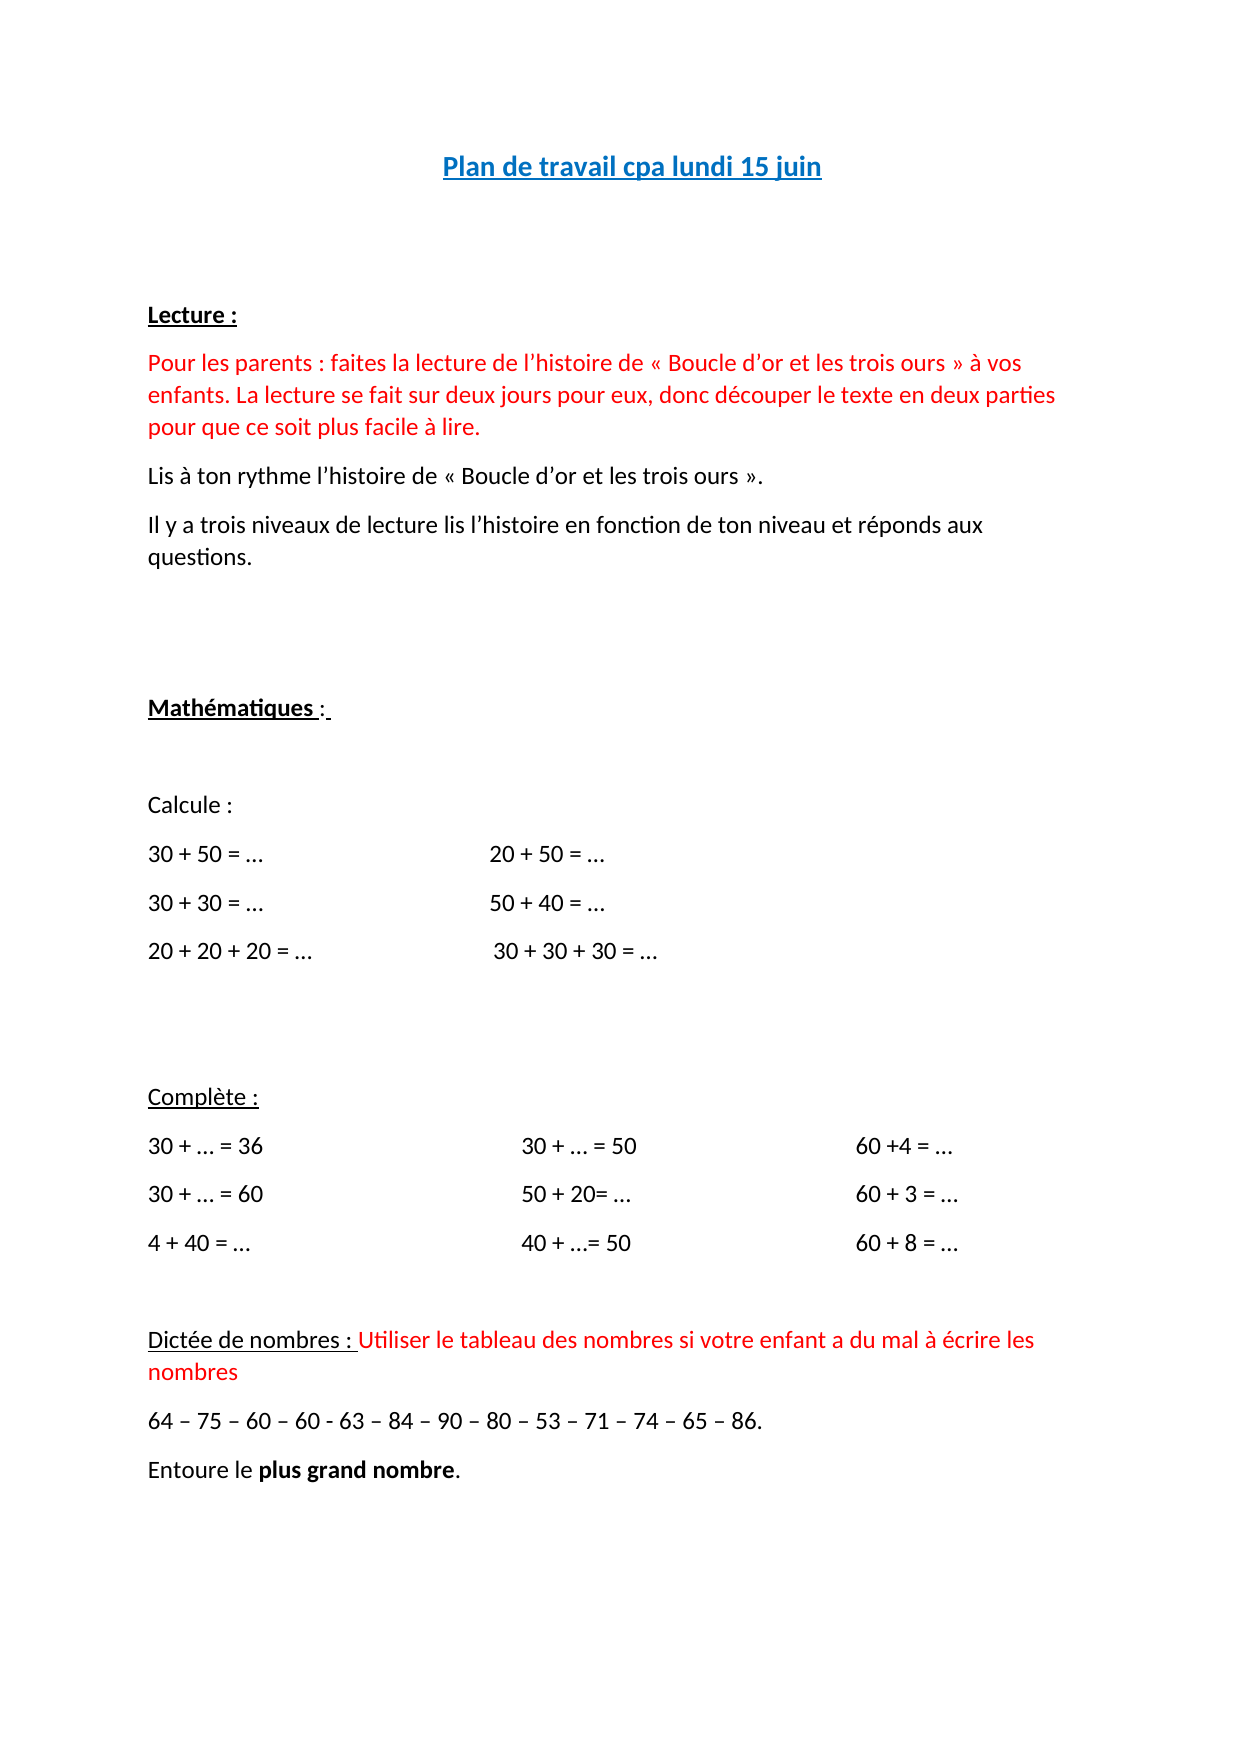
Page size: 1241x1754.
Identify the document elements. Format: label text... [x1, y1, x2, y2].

text Pour les parents : faites la lecture de l’histoire de « Boucle d’or et les trois ours » à vos enfants. La lecture se fait sur deux jours pour eux, donc découper le texte en deux parties pour que ce soit plus facile à lire. [148, 348, 1093, 442]
text Plan de travail cpa lundi 15 juin [443, 148, 1093, 183]
text 30 + … = 60 50 + 20= … 60 + 3 = … [148, 1179, 1093, 1209]
text Complète : [148, 1081, 1093, 1112]
text 30 + 50 = … 20 + 50 = … [148, 838, 1093, 869]
text Dictée de nombres : Utiliser le tableau des nombres si votre enfant a du mal à écrire les nombres [148, 1324, 1093, 1387]
text Il y a trois niveaux de lecture lis l’histoire en fonction de ton niveau et réponds aux questions. [148, 509, 1093, 571]
text 4 + 40 = … 40 + …= 50 60 + 8 = … [148, 1227, 1093, 1258]
text 20 + 20 + 20 = … 30 + 30 + 30 = … [148, 935, 1093, 966]
text 30 + … = 36 30 + … = 50 60 +4 = … [148, 1130, 1093, 1161]
text Lis à ton rythme l’histoire de « Boucle d’or et les trois ours ». [148, 460, 1093, 491]
text Entoure le plus grand nombre. [148, 1454, 1093, 1484]
text 64 – 75 – 60 – 60 - 63 – 84 – 90 – 80 – 53 – 71 – 74 – 65 – 86. [148, 1405, 1093, 1436]
text Calcule : [148, 789, 1093, 820]
text 30 + 30 = … 50 + 40 = … [148, 887, 1093, 917]
text Lecture : [148, 299, 1093, 329]
text Mathématiques : [148, 692, 1093, 723]
